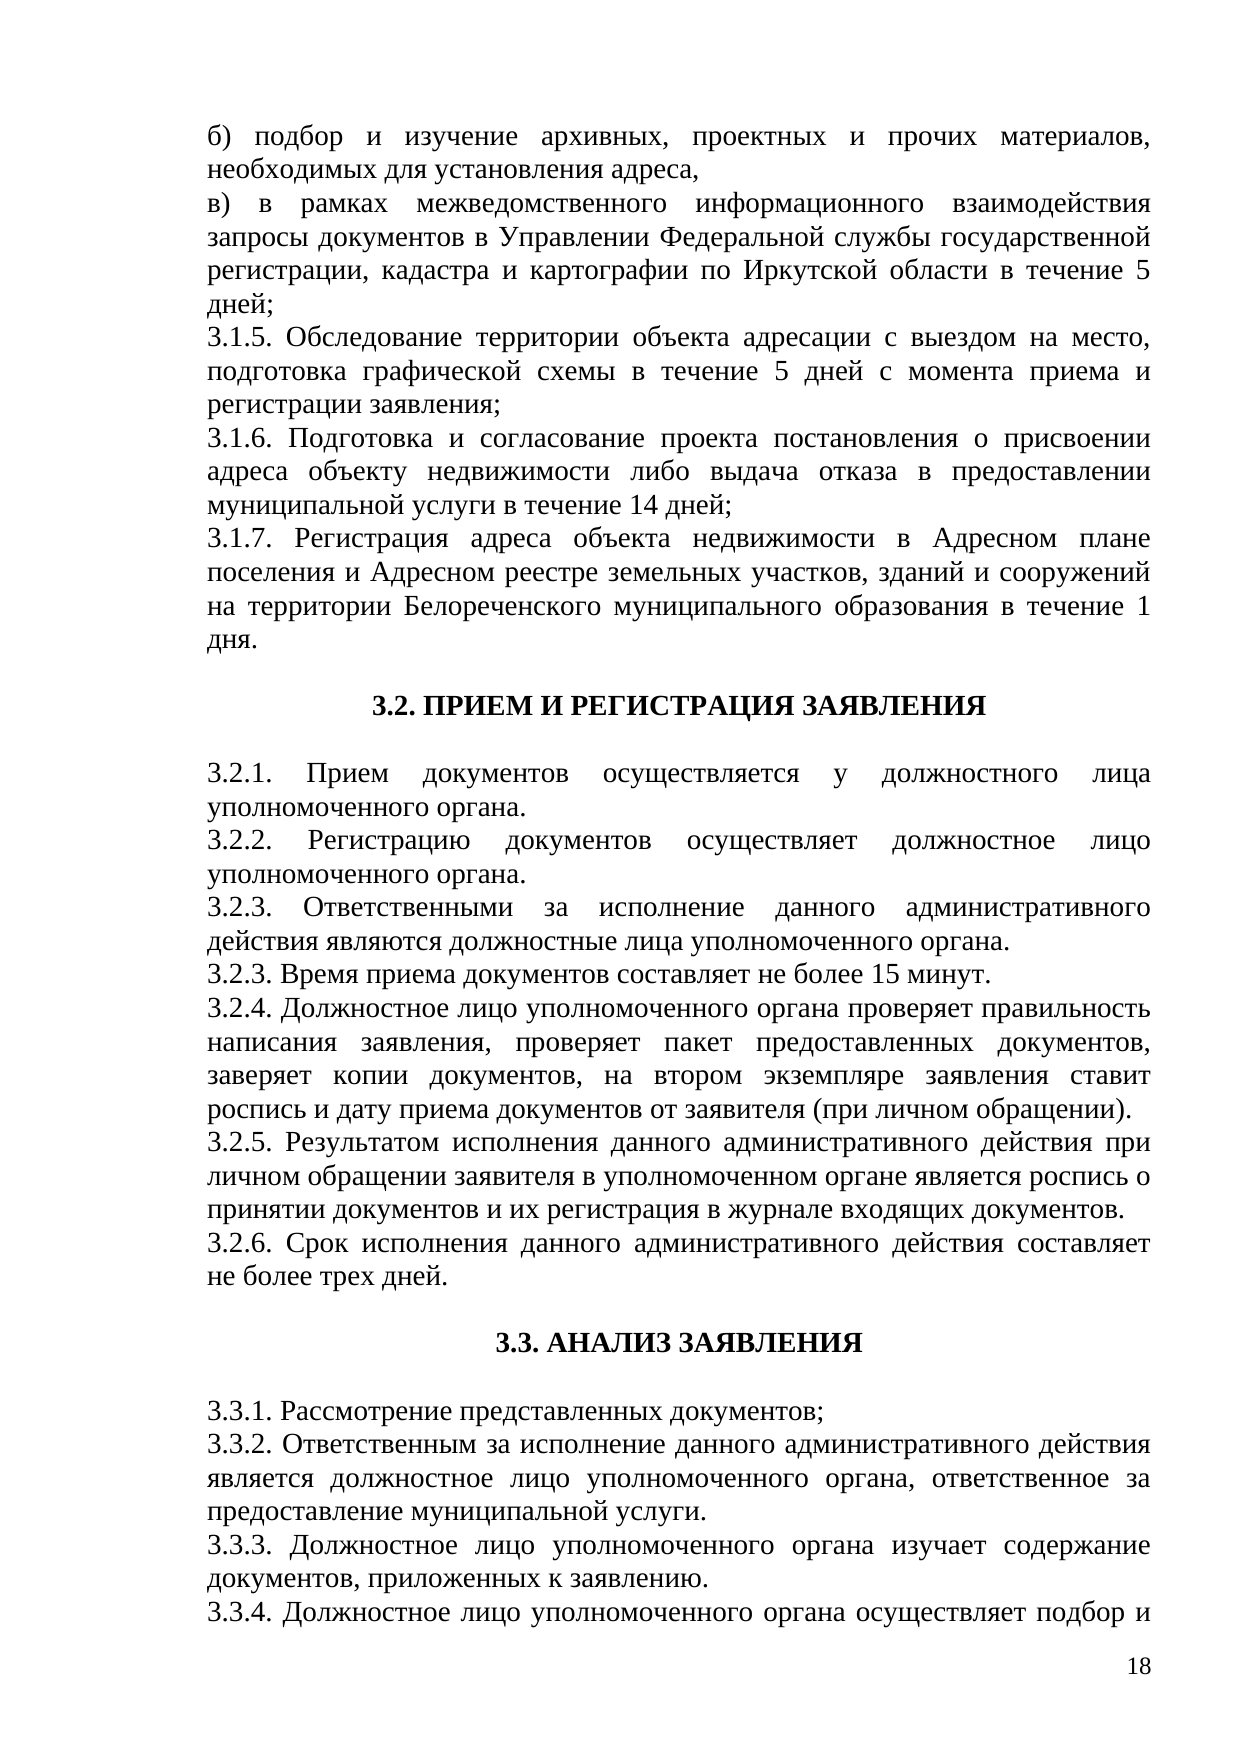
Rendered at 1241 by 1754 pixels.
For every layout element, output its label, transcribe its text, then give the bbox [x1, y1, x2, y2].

text б) подбор и изучение архивных, проектных и прочих материалов, необходимых для установления адреса, [207, 118, 1152, 185]
text 3.1.5. Обследование территории объекта адресации с выездом на место, подготовка графической схемы в течение 5 дней с момента приема и регистрации заявления; [207, 319, 1152, 420]
text 3.2.1. Прием документов осуществляется у должностного лица уполномоченного органа. [207, 755, 1152, 822]
text 3.3.3. Должностное лицо уполномоченного органа изучает содержание документов, приложенных к заявлению. [207, 1527, 1152, 1594]
text 3.2. ПРИЕМ И РЕГИСТРАЦИЯ ЗАЯВЛЕНИЯ [207, 688, 1152, 722]
text 3.1.7. Регистрация адреса объекта недвижимости в Адресном плане поселения и Адресном реестре земельных участков, зданий и сооружений на территории Белореченского муниципального образования в течение 1 дня. [207, 521, 1152, 655]
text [207, 1594, 1152, 1627]
text 3.3.1. Рассмотрение представленных документов; [207, 1393, 1152, 1426]
text 3.2.5. Результатом исполнения данного административного действия при личном обращении заявителя в уполномоченном органе является роспись о принятии документов и их регистрация в журнале входящих документов. [207, 1124, 1152, 1225]
text 3.2.3. Ответственными за исполнение данного административного действия являются должностные лица уполномоченного органа. [207, 889, 1152, 957]
text 3.3.2. Ответственным за исполнение данного административного действия является должностное лицо уполномоченного органа, ответственное за предоставление муниципальной услуги. [207, 1426, 1152, 1527]
text 3.2.4. Должностное лицо уполномоченного органа проверяет правильность написания заявления, проверяет пакет предоставленных документов, заверяет копии документов, на втором экземпляре заявления ставит роспись и дату приема документов от заявителя (при личном обращении). [207, 990, 1152, 1124]
text 3.3. АНАЛИЗ ЗАЯВЛЕНИЯ [207, 1326, 1152, 1359]
text 3.1.6. Подготовка и согласование проекта постановления о присвоении адреса объекту недвижимости либо выдача отказа в предоставлении муниципальной услуги в течение 14 дней; [207, 420, 1152, 521]
text 3.2.3. Время приема документов составляет не более 15 минут. [207, 957, 1152, 990]
text 3.2.6. Срок исполнения данного административного действия составляет не более трех дней. [207, 1225, 1152, 1292]
text 3.2.2. Регистрацию документов осуществляет должностное лицо уполномоченного органа. [207, 822, 1152, 889]
text в) в рамках межведомственного информационного взаимодействия запросы документов в Управлении Федеральной службы государственной регистрации, кадастра и картографии по Иркутской области в течение 5 дней; [207, 185, 1152, 319]
